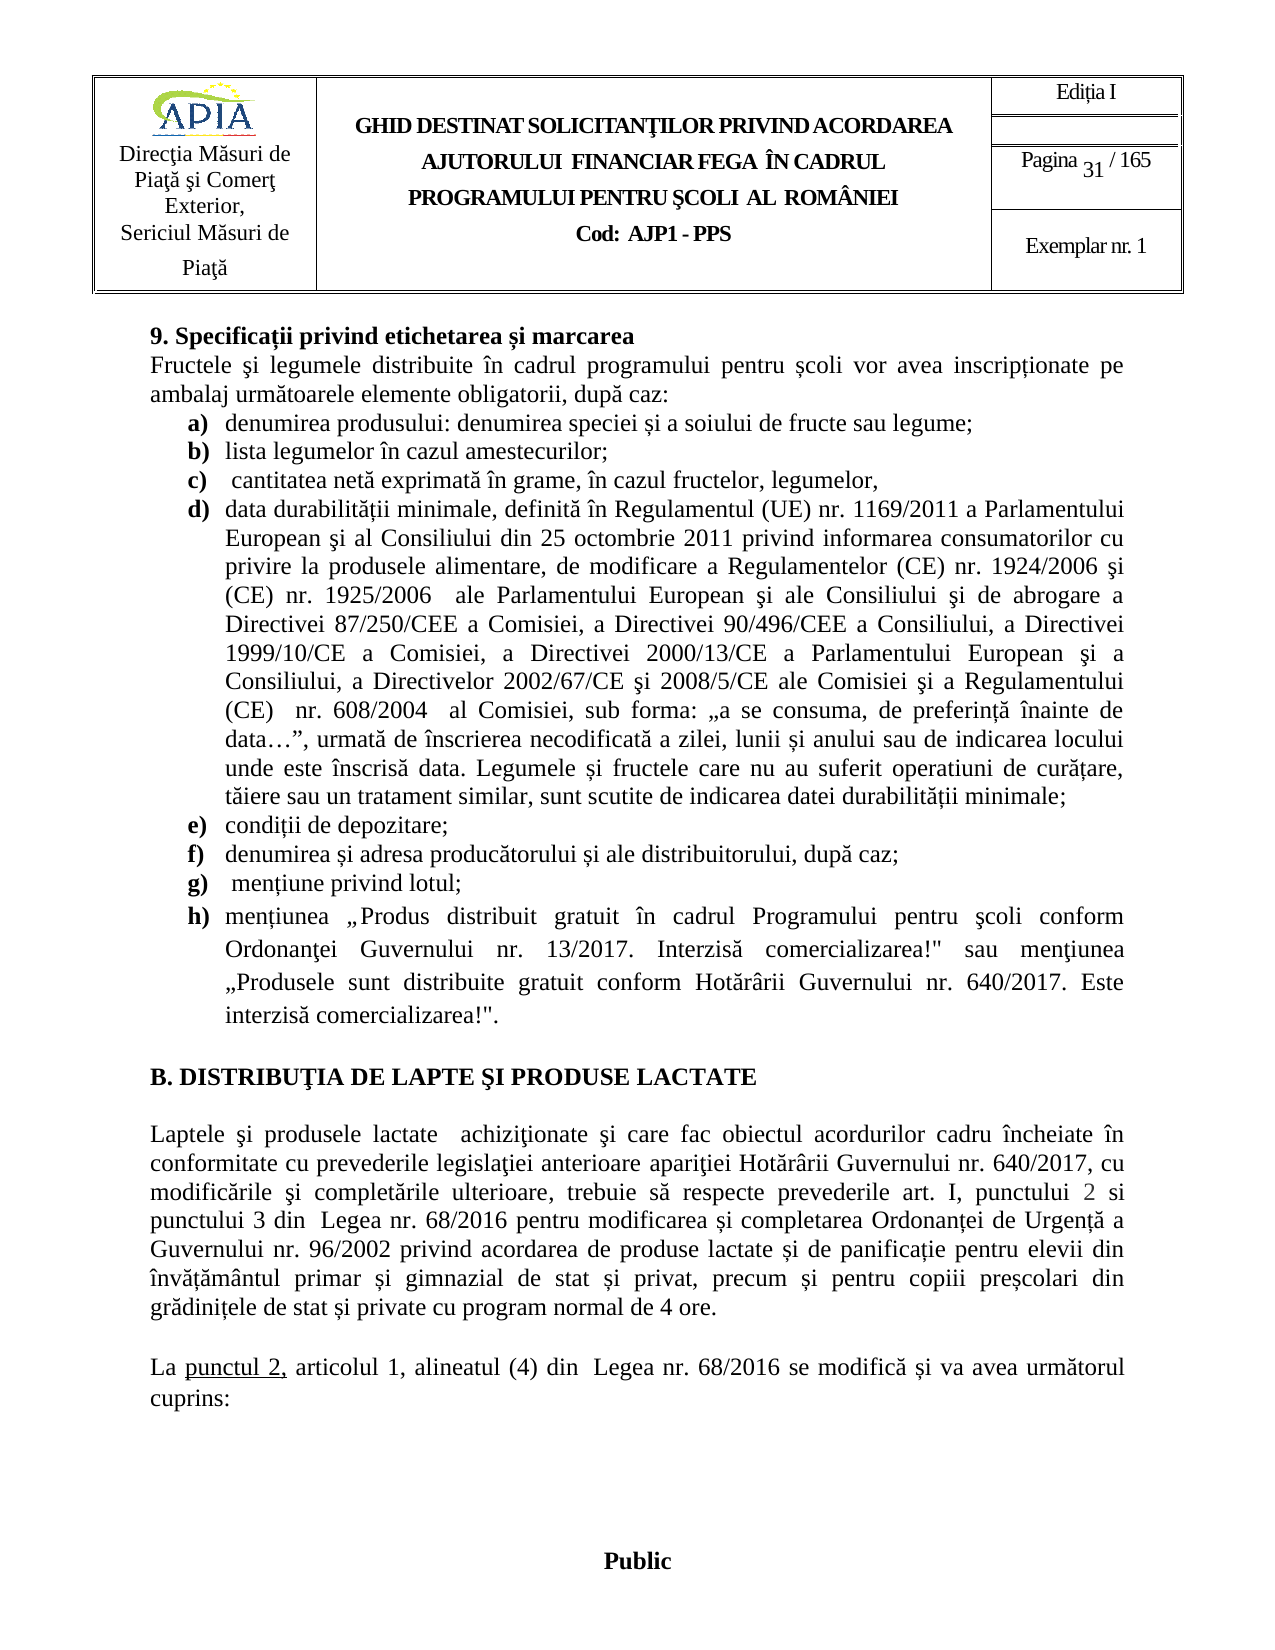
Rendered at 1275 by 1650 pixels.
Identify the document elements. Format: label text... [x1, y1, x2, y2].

text 9. Specificații privind etichetarea și marcarea [150, 321, 1125, 350]
text La punctul 2, articolul 1, alineatul (4) din Legea nr. 68/2016 se modifică și va avea următorul cuprins: [150, 1349, 1125, 1412]
text Fructele şi legumele distribuite în cadrul programului pentru școli vor avea inscripționate pe ambalaj următoarele elemente obligatorii, după caz: [150, 350, 1125, 408]
text B. DISTRIBUŢIA DE LAPTE ŞI PRODUSE LACTATE [150, 1062, 1125, 1090]
picture [147, 78, 263, 140]
list cantitatea netă exprimată în grame, în cazul fructelor, legumelor, [187, 465, 1125, 494]
text Laptele şi produsele lactate achiziţionate şi care fac obiectul acordurilor cadru încheiate în conformitate cu prevederile legislaţiei anterioare apariţiei Hotărârii Guvernului nr. 640/2017, cu modificările şi completările ulterioare, trebuie să respecte prevederile art. I, punctului 2 si punctului 3 din Legea nr. 68/2016 pentru modificarea și completarea Ordonanței de Urgență a Guvernului nr. 96/2002 privind acordarea de produse lactate și de panificație pentru elevii din învățământul primar și gimnazial de stat și privat, precum și pentru copiii preșcolari din grădinițele de stat și private cu program normal de 4 ore. [150, 1119, 1125, 1320]
list denumirea produsului: denumirea speciei și a soiului de fructe sau legume; [187, 408, 1125, 436]
list denumirea și adresa producătorului și ale distribuitorului, după caz; [187, 839, 1125, 868]
list condiții de depozitare; [187, 810, 1125, 839]
list lista legumelor în cazul amestecurilor; [187, 436, 1125, 465]
list data durabilității minimale, definită în Regulamentul (UE) nr. 1169/2011 a Parlamentului European şi al Consiliului din 25 octombrie 2011 privind informarea consumatorilor cu privire la produsele alimentare, de modificare a Regulamentelor (CE) nr. 1924/2006 şi (CE) nr. 1925/2006 ale Parlamentului European şi ale Consiliului şi de abrogare a Directivei 87/250/CEE a Comisiei, a Directivei 90/496/CEE a Consiliului, a Directivei 1999/10/CE a Comisiei, a Directivei 2000/13/CE a Parlamentului European şi a Consiliului, a Directivelor 2002/67/CE şi 2008/5/CE ale Comisiei şi a Regulamentului (CE) nr. 608/2004 al Comisiei, sub forma: „a se consuma, de preferință înainte de data…”, urmată de înscrierea necodificată a zilei, lunii și anului sau de indicarea locului unde este înscrisă data. Legumele și fructele care nu au suferit operatiuni de curățare, tăiere sau un tratament similar, sunt scutite de indicarea datei durabilității minimale; [187, 494, 1125, 810]
list mențiune privind lotul; [187, 868, 1125, 896]
list mențiunea „Produs distribuit gratuit în cadrul Programului pentru şcoli conform Ordonanţei Guvernului nr. 13/2017. Interzisă comercializarea!" sau menţiunea „Produsele sunt distribuite gratuit conform Hotărârii Guvernului nr. 640/2017. Este interzisă comercializarea!". [187, 901, 1125, 1028]
